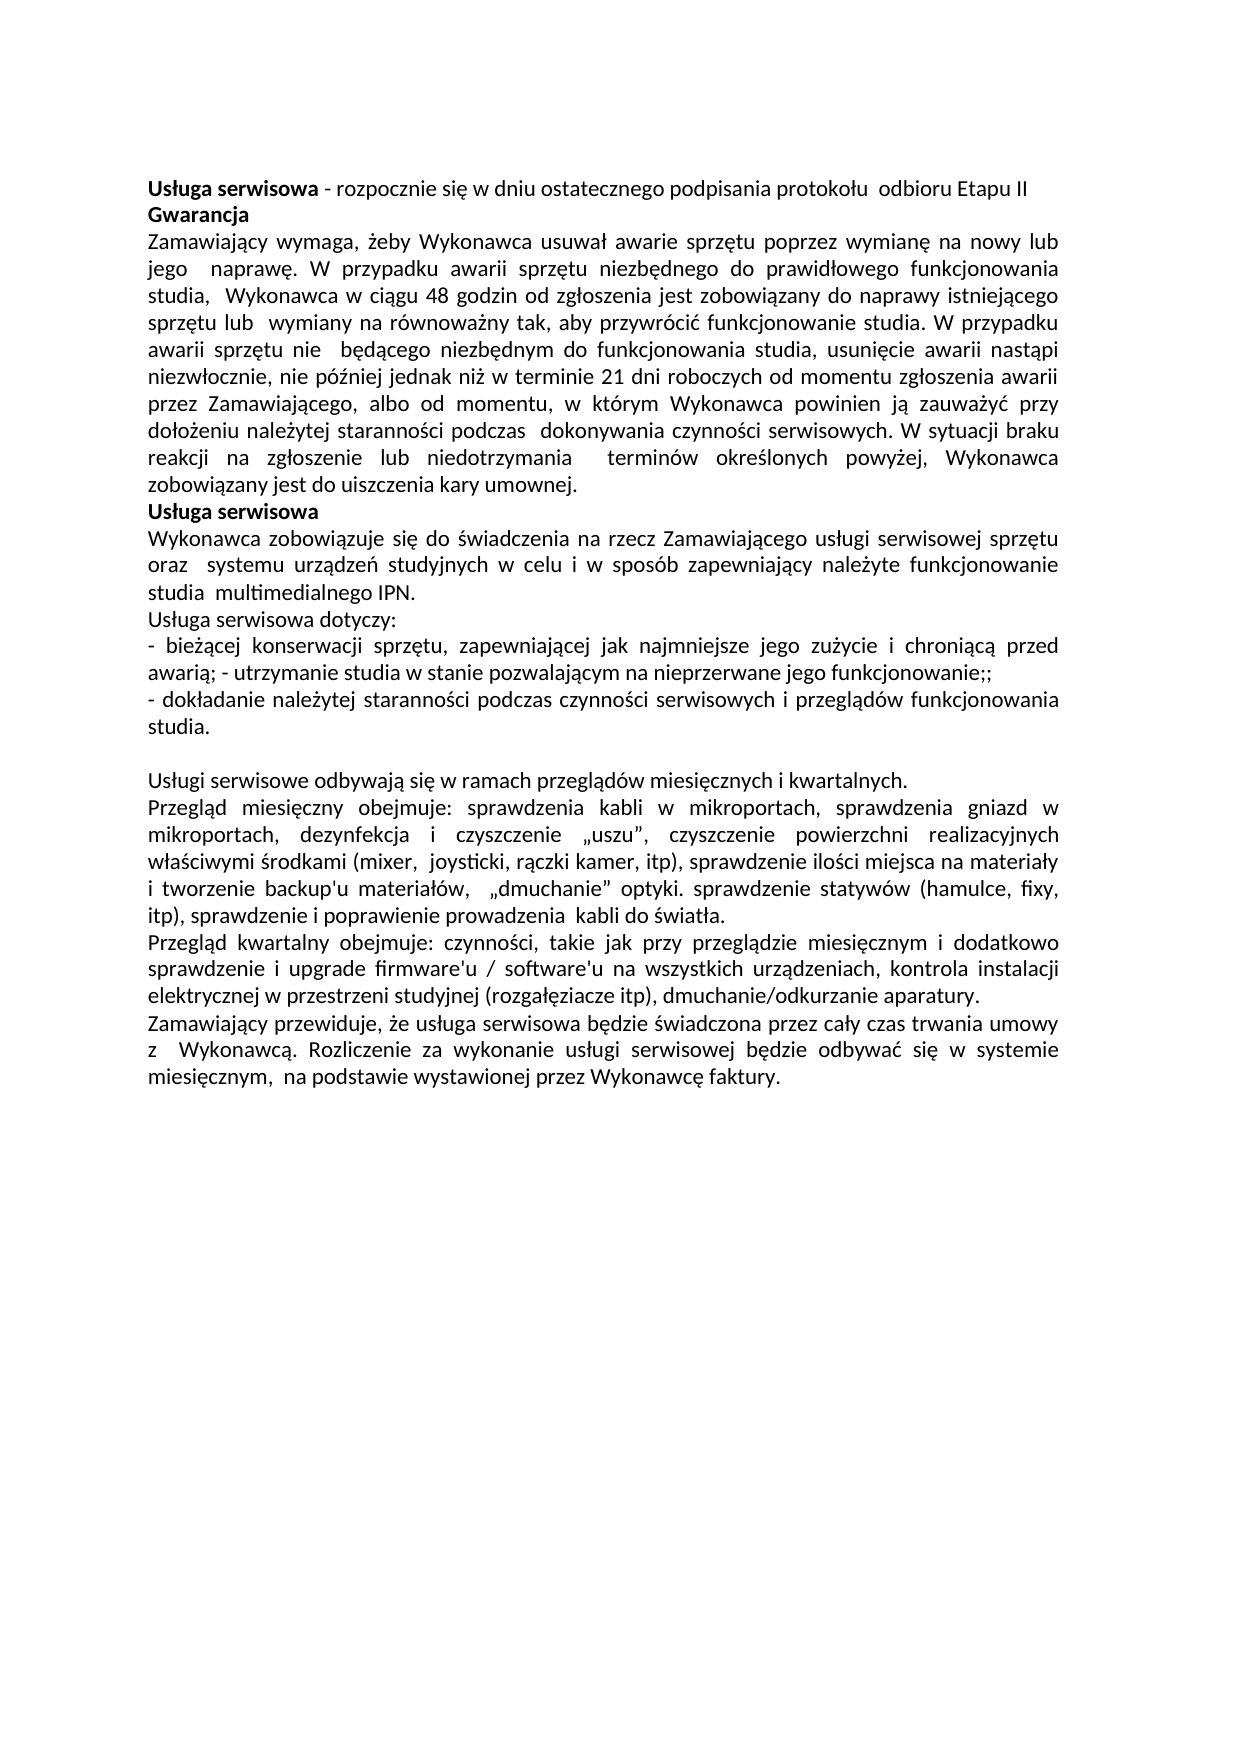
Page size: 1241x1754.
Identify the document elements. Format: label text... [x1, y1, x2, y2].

text Usługa serwisowa - rozpocznie się w dniu ostatecznego podpisania protokołu odbioru Etapu II [148, 174, 1060, 201]
text Gwarancja [148, 201, 1060, 228]
text - dokładanie należytej staranności podczas czynności serwisowych i przeglądów funkcjonowania studia. [148, 686, 1060, 740]
text Usługa serwisowa dotyczy: [148, 606, 1060, 632]
text Przegląd miesięczny obejmuje: sprawdzenia kabli w mikroportach, sprawdzenia gniazd w mikroportach, dezynfekcja i czyszczenie „uszu”, czyszczenie powierzchni realizacyjnych właściwymi środkami (mixer, joysticki, rączki kamer, itp), sprawdzenie ilości miejsca na materiały i tworzenie backup'u materiałów, „dmuchanie” optyki. sprawdzenie statywów (hamulce, fixy, itp), sprawdzenie i poprawienie prowadzenia kabli do światła. [148, 794, 1060, 929]
text Usługa serwisowa [148, 498, 1060, 525]
text Przegląd kwartalny obejmuje: czynności, takie jak przy przeglądzie miesięcznym i dodatkowo sprawdzenie i upgrade firmware'u / software'u na wszystkich urządzeniach, kontrola instalacji elektrycznej w przestrzeni studyjnej (rozgałęziacze itp), dmuchanie/odkurzanie aparatury. [148, 929, 1060, 1009]
text Zamawiający przewiduje, że usługa serwisowa będzie świadczona przez cały czas trwania umowy z Wykonawcą. Rozliczenie za wykonanie usługi serwisowej będzie odbywać się w systemie miesięcznym, na podstawie wystawionej przez Wykonawcę faktury. [148, 1009, 1060, 1090]
text Usługi serwisowe odbywają się w ramach przeglądów miesięcznych i kwartalnych. [148, 767, 1060, 794]
text - bieżącej konserwacji sprzętu, zapewniającej jak najmniejsze jego zużycie i chroniącą przed awarią; - utrzymanie studia w stanie pozwalającym na nieprzerwane jego funkcjonowanie;; [148, 632, 1060, 686]
text Wykonawca zobowiązuje się do świadczenia na rzecz Zamawiającego usługi serwisowej sprzętu oraz systemu urządzeń studyjnych w celu i w sposób zapewniający należyte funkcjonowanie studia multimedialnego IPN. [148, 525, 1060, 606]
text Zamawiający wymaga, żeby Wykonawca usuwał awarie sprzętu poprzez wymianę na nowy lub jego naprawę. W przypadku awarii sprzętu niezbędnego do prawidłowego funkcjonowania studia, Wykonawca w ciągu 48 godzin od zgłoszenia jest zobowiązany do naprawy istniejącego sprzętu lub wymiany na równoważny tak, aby przywrócić funkcjonowanie studia. W przypadku awarii sprzętu nie będącego niezbędnym do funkcjonowania studia, usunięcie awarii nastąpi niezwłocznie, nie później jednak niż w terminie 21 dni roboczych od momentu zgłoszenia awarii przez Zamawiającego, albo od momentu, w którym Wykonawca powinien ją zauważyć przy dołożeniu należytej staranności podczas dokonywania czynności serwisowych. W sytuacji braku reakcji na zgłoszenie lub niedotrzymania terminów określonych powyżej, Wykonawca zobowiązany jest do uiszczenia kary umownej. [148, 228, 1060, 498]
